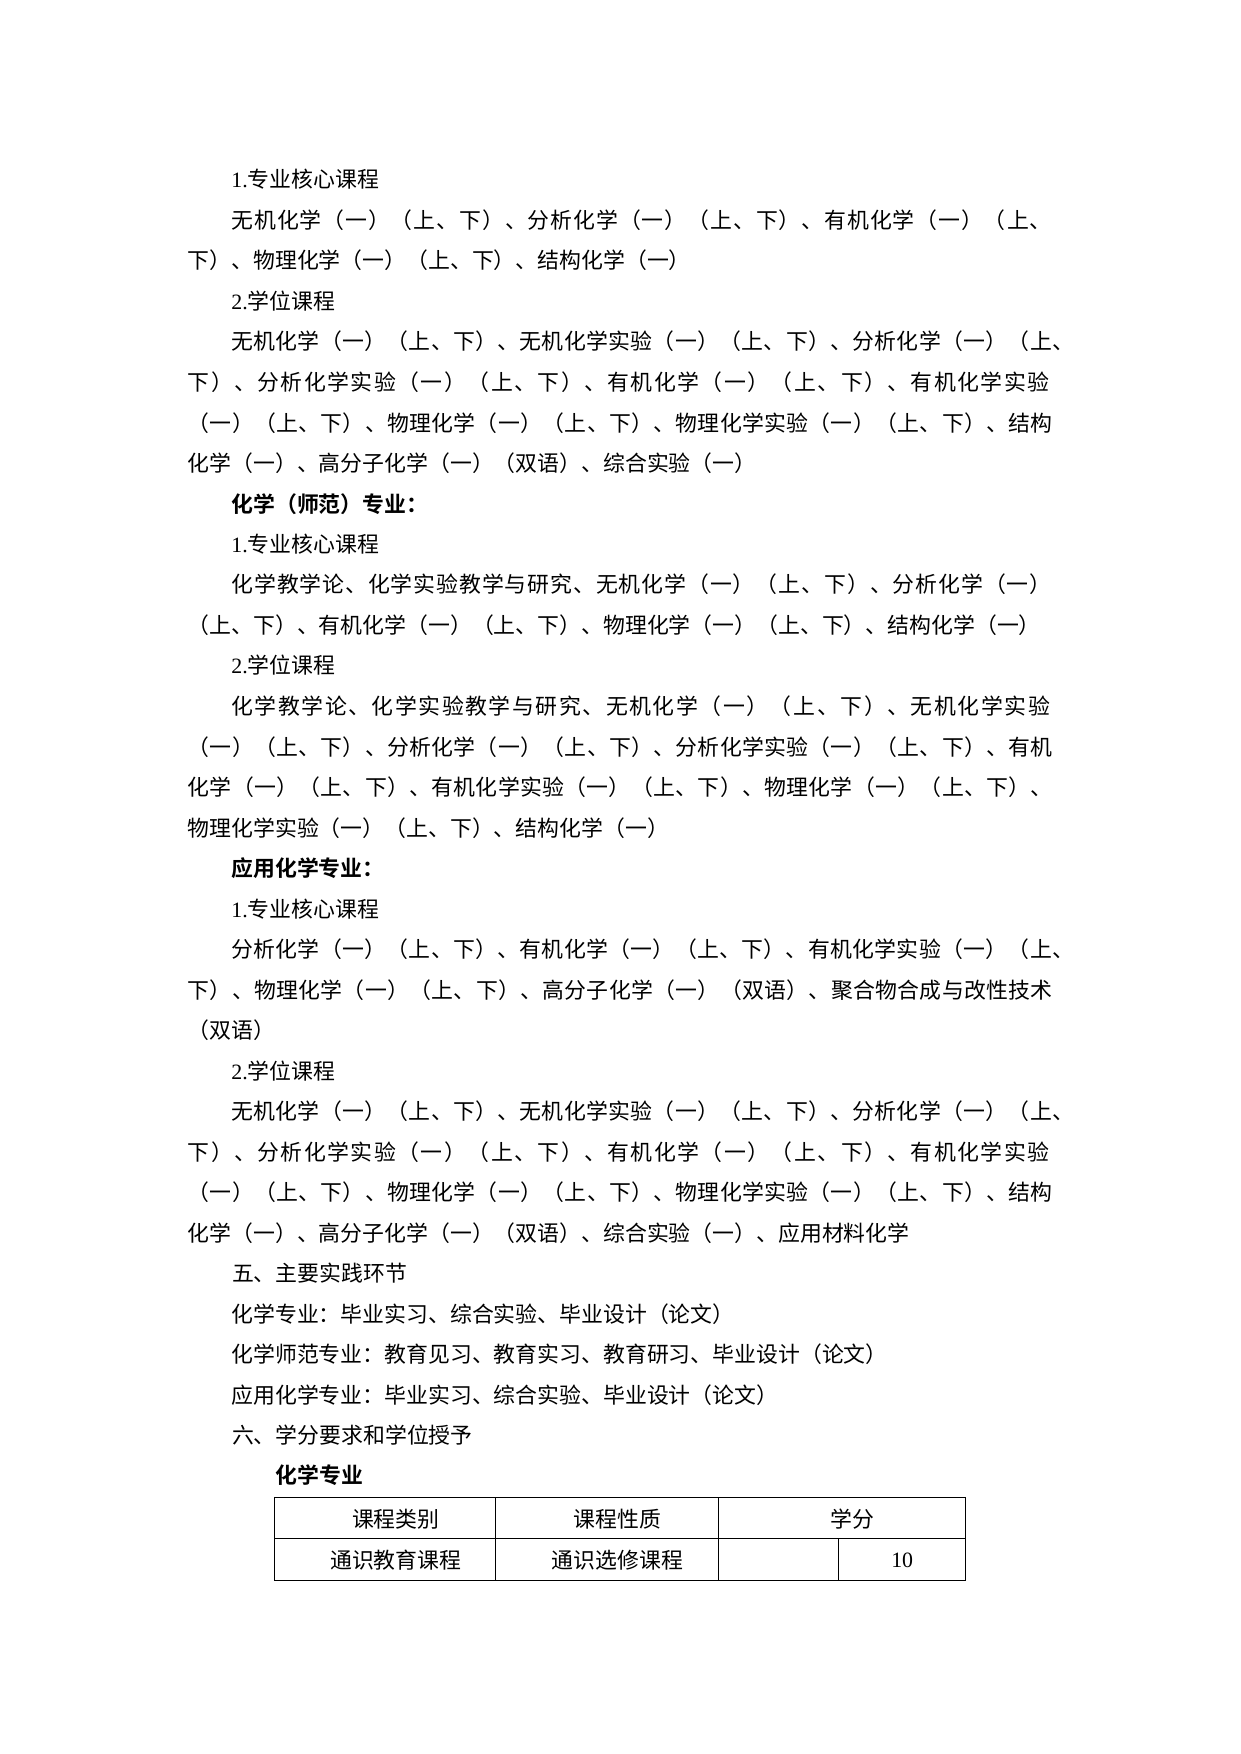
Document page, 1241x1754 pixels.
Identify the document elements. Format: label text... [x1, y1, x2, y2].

text 无机化学（一）（上、下）、无机化学实验（一）（上、下）、分析化学（一）（上、下）、分析化学实验（一）（上、下）、有机化学（一）（上、下）、有机化学实验（一）（上、下）、物理化学（一）（上、下）、物理化学实验（一）（上、下）、结构化学（一）、高分子化学（一）（双语）、综合实验（一） [187, 324, 1053, 478]
text 分析化学（一）（上、下）、有机化学（一）（上、下）、有机化学实验（一）（上、下）、物理化学（一）（上、下）、高分子化学（一）（双语）、聚合物合成与改性技术（双语） [187, 932, 1053, 1045]
text 化学师范专业：教育见习、教育实习、教育研习、毕业设计（论文） [187, 1337, 1053, 1369]
text 2.学位课程 [187, 283, 1053, 316]
text 化学教学论、化学实验教学与研究、无机化学（一）（上、下）、无机化学实验（一）（上、下）、分析化学（一）（上、下）、分析化学实验（一）（上、下）、有机化学（一）（上、下）、有机化学实验（一）（上、下）、物理化学（一）（上、下）、物理化学实验（一）（上、下）、结构化学（一） [187, 688, 1053, 843]
text 2.学位课程 [187, 1053, 1053, 1086]
table_cell 通识教育课程 [275, 1539, 495, 1579]
text 六、学分要求和学位授予 [187, 1418, 1053, 1450]
text 化学教学论、化学实验教学与研究、无机化学（一）（上、下）、分析化学（一）（上、下）、有机化学（一）（上、下）、物理化学（一）（上、下）、结构化学（一） [187, 567, 1053, 640]
table_cell [719, 1539, 838, 1579]
text 1.专业核心课程 [187, 162, 1053, 194]
text 化学专业：毕业实习、综合实验、毕业设计（论文） [187, 1296, 1053, 1329]
table_header 学分 [719, 1498, 965, 1538]
table_header 课程类别 [275, 1498, 495, 1538]
text 化学（师范）专业： [187, 486, 1053, 519]
text 五、主要实践环节 [187, 1256, 1053, 1288]
text 应用化学专业：毕业实习、综合实验、毕业设计（论文） [187, 1377, 1053, 1410]
text 1.专业核心课程 [187, 527, 1053, 559]
text 化学专业 [231, 1458, 1053, 1491]
text 无机化学（一）（上、下）、无机化学实验（一）（上、下）、分析化学（一）（上、下）、分析化学实验（一）（上、下）、有机化学（一）（上、下）、有机化学实验（一）（上、下）、物理化学（一）（上、下）、物理化学实验（一）（上、下）、结构化学（一）、高分子化学（一）（双语）、综合实验（一）、应用材料化学 [187, 1094, 1053, 1248]
text 无机化学（一）（上、下）、分析化学（一）（上、下）、有机化学（一）（上、下）、物理化学（一）（上、下）、结构化学（一） [187, 202, 1053, 276]
table_header 课程性质 [496, 1498, 718, 1538]
text 应用化学专业： [187, 851, 1053, 883]
text 2.学位课程 [187, 648, 1053, 681]
table_cell 10 [839, 1539, 965, 1579]
text 1.专业核心课程 [187, 891, 1053, 924]
table_cell 通识选修课程 [496, 1539, 718, 1579]
